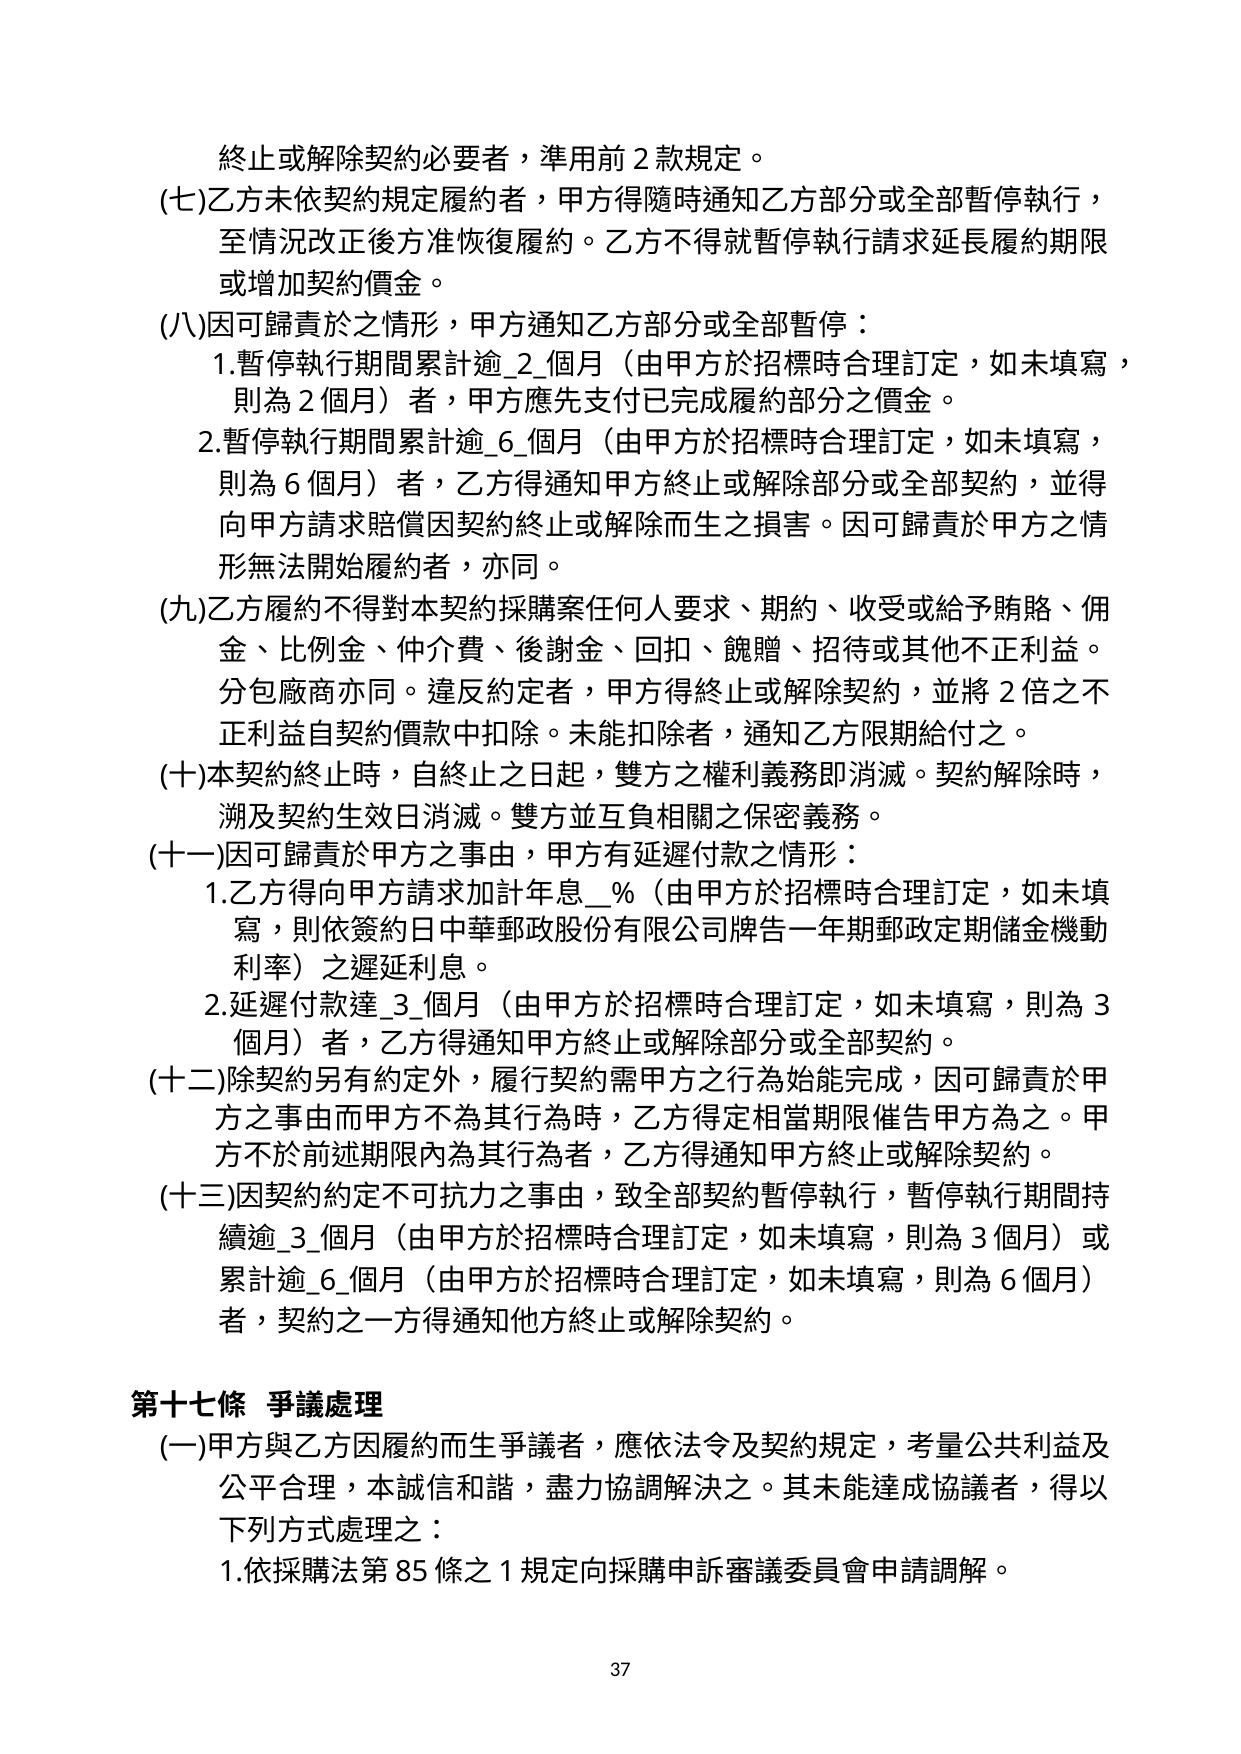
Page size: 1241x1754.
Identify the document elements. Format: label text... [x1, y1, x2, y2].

text (十二)除契約另有約定外，履行契約需甲方之行為始能完成，因可歸責於甲方之事由而甲方不為其行為時，乙方得定相當期限催告甲方為之。甲方不於前述期限內為其行為者，乙方得通知甲方終止或解除契約。 [149, 1061, 1110, 1173]
text 1.暫停執行期間累計逾_2_個月（由甲方於招標時合理訂定，如未填寫，則為2個月）者，甲方應先支付已完成履約部分之價金。 [203, 344, 1110, 419]
text 2.延遲付款達_3_個月（由甲方於招標時合理訂定，如未填寫，則為3個月）者，乙方得通知甲方終止或解除部分或全部契約。 [203, 986, 1110, 1061]
text 1.依採購法第85條之1規定向採購申訴審議委員會申請調解。 [218, 1548, 1108, 1590]
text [159, 136, 1110, 177]
text 1.乙方得向甲方請求加計年息__%（由甲方於招標時合理訂定，如未填寫，則依簽約日中華郵政股份有限公司牌告一年期郵政定期儲金機動利率）之遲延利息。 [203, 873, 1110, 986]
text (九)乙方履約不得對本契約採購案任何人要求、期約、收受或給予賄賂、佣金、比例金、仲介費、後謝金、回扣、餽贈、招待或其他不正利益。分包廠商亦同。違反約定者，甲方得終止或解除契約，並將2倍之不正利益自契約價款中扣除。未能扣除者，通知乙方限期給付之。 [159, 586, 1110, 752]
text (十三)因契約約定不可抗力之事由，致全部契約暫停執行，暫停執行期間持續逾_3_個月（由甲方於招標時合理訂定，如未填寫，則為3個月）或累計逾_6_個月（由甲方於招標時合理訂定，如未填寫，則為6個月）者，契約之一方得通知他方終止或解除契約。 [159, 1173, 1110, 1340]
text (八)因可歸責於之情形，甲方通知乙方部分或全部暫停： [159, 302, 1110, 344]
text (十)本契約終止時，自終止之日起，雙方之權利義務即消滅。契約解除時，溯及契約生效日消滅。雙方並互負相關之保密義務。 [159, 752, 1110, 836]
text (七)乙方未依契約規定履約者，甲方得隨時通知乙方部分或全部暫停執行，至情況改正後方准恢復履約。乙方不得就暫停執行請求延長履約期限或增加契約價金。 [159, 177, 1110, 302]
text 第十七條 爭議處理 [130, 1382, 1110, 1423]
text (一)甲方與乙方因履約而生爭議者，應依法令及契約規定，考量公共利益及公平合理，本誠信和諧，盡力協調解決之。其未能達成協議者，得以下列方式處理之： [159, 1423, 1110, 1548]
text (十一)因可歸責於甲方之事由，甲方有延遲付款之情形： [149, 836, 1110, 873]
text 2.暫停執行期間累計逾_6_個月（由甲方於招標時合理訂定，如未填寫，則為6個月）者，乙方得通知甲方終止或解除部分或全部契約，並得向甲方請求賠償因契約終止或解除而生之損害。因可歸責於甲方之情形無法開始履約者，亦同。 [159, 419, 1110, 586]
